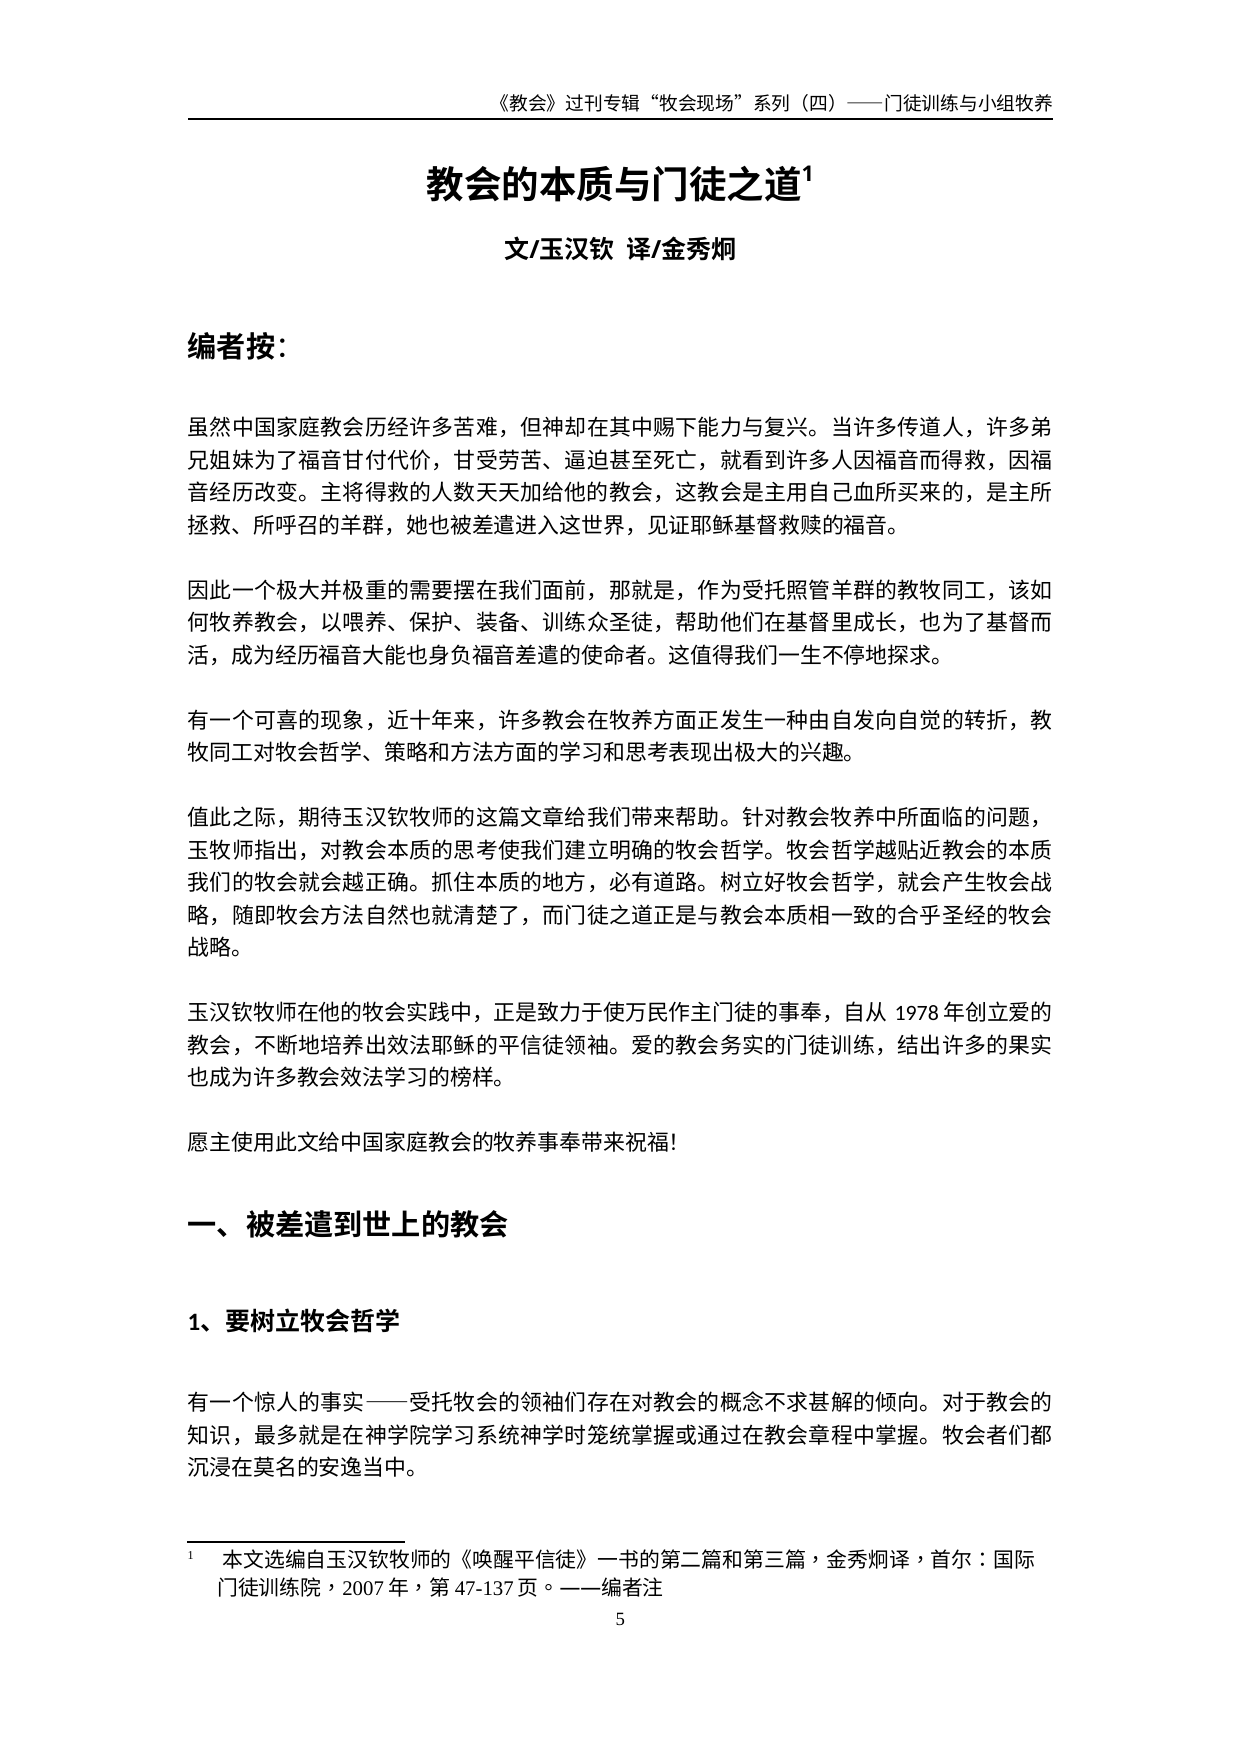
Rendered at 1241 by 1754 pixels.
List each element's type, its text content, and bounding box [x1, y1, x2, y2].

text 值此之际，期待玉汉钦牧师的这篇文章给我们带来帮助。针对教会牧养中所面临的问题，玉牧师指出，对教会本质的思考使我们建立明确的牧会哲学。牧会哲学越贴近教会的本质，我们的牧会就会越正确。抓住本质的地方，必有道路。树立好牧会哲学，就会产生牧会战略，随即牧会方法自然也就清楚了，而门徒之道正是与教会本质相一致的合乎圣经的牧会战略。 [187, 800, 1053, 962]
text 编者按： [187, 312, 1053, 377]
text 文/玉汉钦 译/金秀炯 [187, 215, 1053, 280]
text 一、被差遣到世上的教会 [187, 1190, 1053, 1255]
text 有一个惊人的事实——受托牧会的领袖们存在对教会的概念不求甚解的倾向。对于教会的知识，最多就是在神学院学习系统神学时笼统掌握或通过在教会章程中掌握。牧会者们都沉浸在莫名的安逸当中。 [187, 1385, 1053, 1482]
text 虽然中国家庭教会历经许多苦难，但神却在其中赐下能力与复兴。当许多传道人，许多弟兄姐妹为了福音甘付代价，甘受劳苦、逼迫甚至死亡，就看到许多人因福音而得救，因福音经历改变。主将得救的人数天天加给他的教会，这教会是主用自己血所买来的，是主所拯救、所呼召的羊群，她也被差遣进入这世界，见证耶稣基督救赎的福音。 [187, 410, 1053, 540]
text 有一个可喜的现象，近十年来，许多教会在牧养方面正发生一种由自发向自觉的转折，教牧同工对牧会哲学、策略和方法方面的学习和思考表现出极大的兴趣。 [187, 702, 1053, 767]
subtitle 教会的本质与门徒之道 [187, 150, 1053, 215]
text 愿主使用此文给中国家庭教会的牧养事奉带来祝福！ [187, 1125, 1053, 1157]
text 玉汉钦牧师在他的牧会实践中，正是致力于使万民作主门徒的事奉，自从1978年创立爱的教会，不断地培养出效法耶稣的平信徒领袖。爱的教会务实的门徒训练，结出许多的果实，也成为许多教会效法学习的榜样。 [187, 995, 1053, 1092]
text 1、要树立牧会哲学 [187, 1287, 1053, 1352]
text 因此一个极大并极重的需要摆在我们面前，那就是，作为受托照管羊群的教牧同工，该如何牧养教会，以喂养、保护、装备、训练众圣徒，帮助他们在基督里成长，也为了基督而活，成为经历福音大能也身负福音差遣的使命者。这值得我们一生不停地探求。 [187, 572, 1053, 670]
